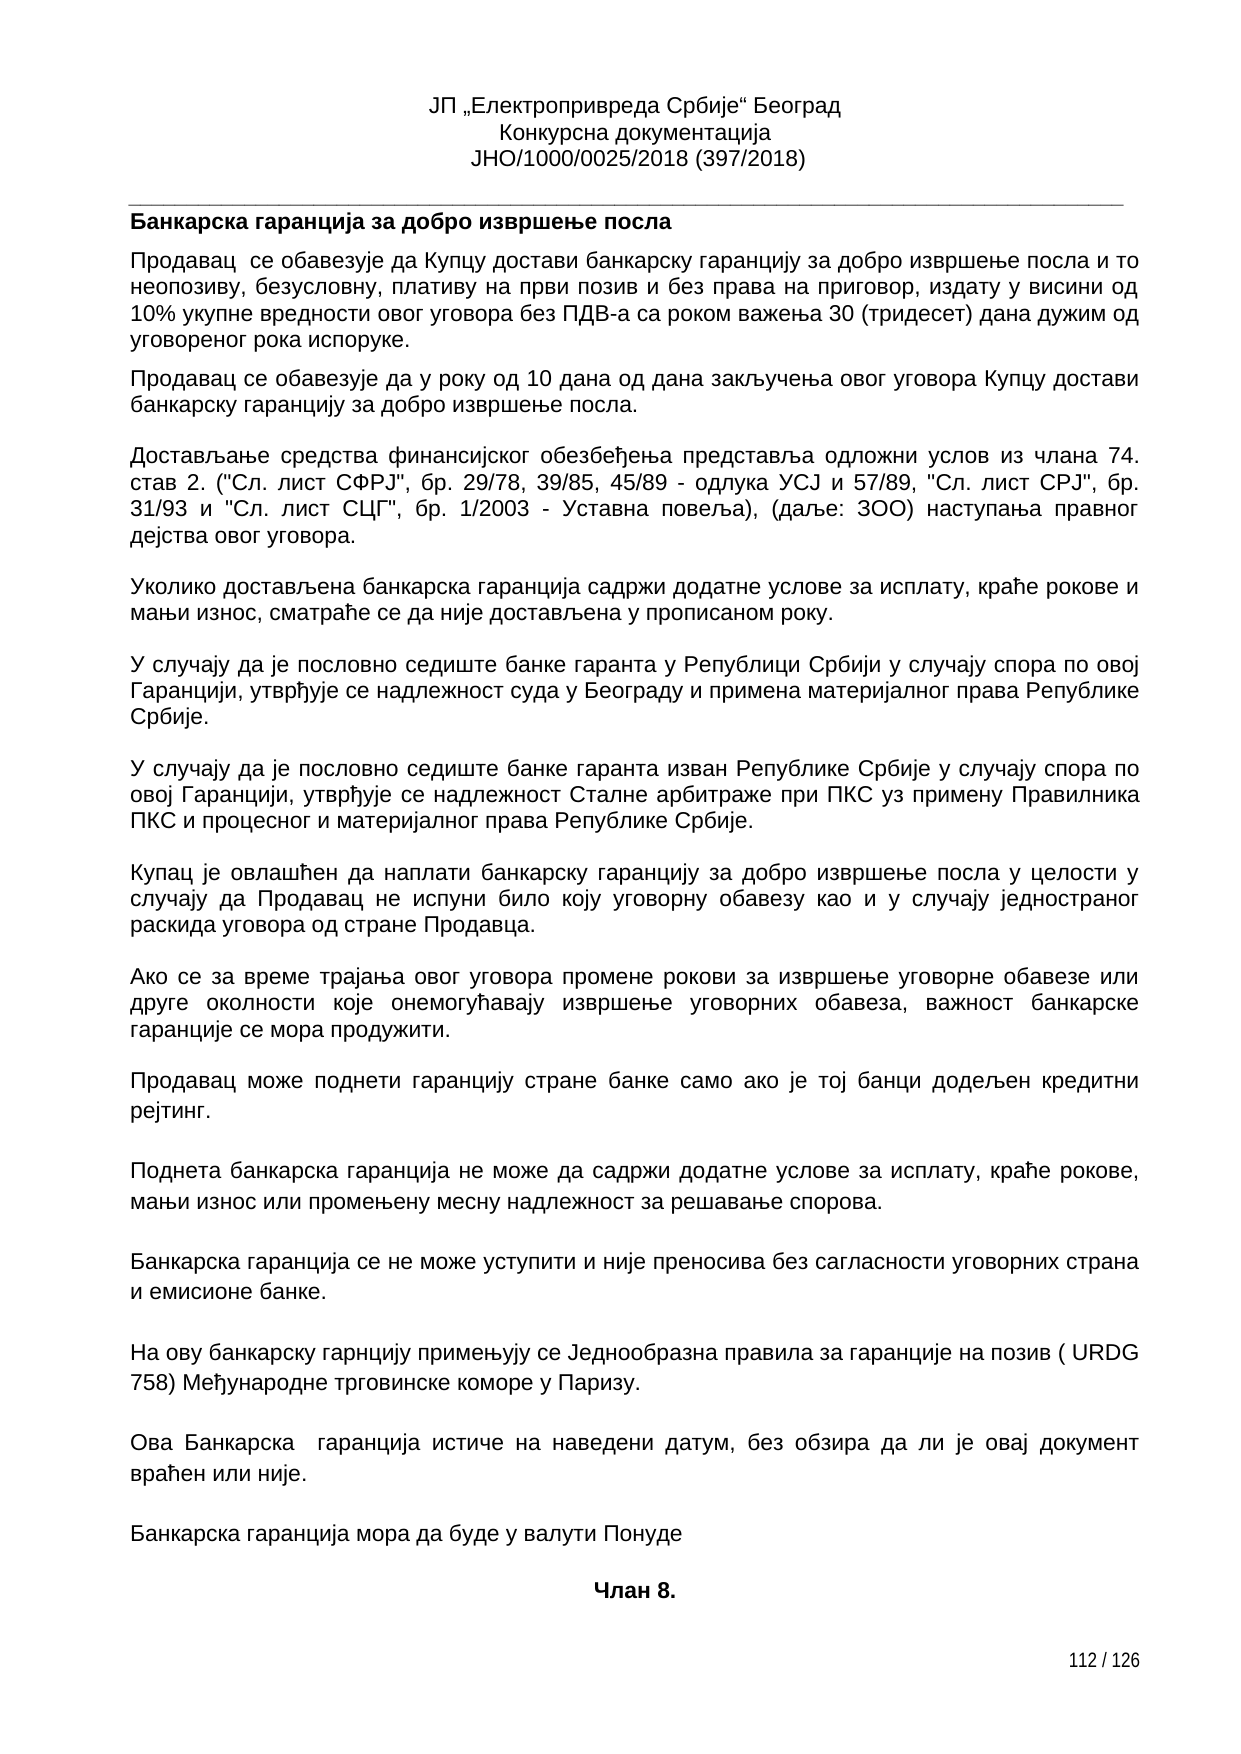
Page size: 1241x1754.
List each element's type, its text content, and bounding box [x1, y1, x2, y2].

text Достављање средства финансијског обезбеђења представља одложни услов из члана 74. став 2. ("Сл. лист СФРJ", бр. 29/78, 39/85, 45/89 - oдлукa УСJ и 57/89, "Сл. лист СРJ", бр. 31/93 и "Сл. лист СЦГ", бр. 1/2003 - Устaвнa пoвeљa), (даље: ЗОО) наступања правног дејства овог уговора. [130, 442, 1140, 548]
text У случају да је пословно седиште банке гаранта у Републици Србији у случају спора по овој Гаранцији, утврђује се надлежност суда у Београду и примена материјалног права Републике Србије. [130, 651, 1140, 730]
text Ова Банкарска гаранција истиче на наведени датум, без обзира да ли је овај документ враћен или није. [130, 1429, 1140, 1486]
text Купац је овлашћен да наплати банкарску гаранцију за добро извршење посла у целости у случају да Продавац не испуни било коју уговорну обавезу као и у случају једностраног раскида уговора од стране Продавца. [130, 859, 1140, 938]
text Банкарска гаранција за добро извршење посла [130, 208, 1140, 234]
text Банкарска гаранција се не може уступити и није преносива без сагласности уговорних страна и емисионе банке. [130, 1248, 1140, 1305]
text Банкарска гаранција мора да буде у валути Понуде [130, 1520, 1140, 1546]
text Продавац се обавезује да у року од 10 дана од дана закључења овог уговора Купцу достави банкарску гаранцију за добро извршење посла. [130, 365, 1140, 417]
text На ову банкарску гарнцију примењују се Једнообразна правила за гаранције на позив ( URDG 758) Међународне трговинске коморе у Паризу. [130, 1339, 1140, 1395]
text Ако се за време трајања овог уговора промене рокови за извршење уговорне обавезе или друге околности које онемогућавају извршење уговорних обавеза, важност банкарске гаранције се мора продужити. [130, 963, 1140, 1042]
text У случају да је пословно седиште банке гаранта изван Републике Србије у случају спора по овој Гаранцији, утврђује се надлежност Сталне арбитраже при ПКС уз примену Правилника ПКС и процесног и материјалног права Републике Србије. [130, 755, 1140, 834]
text Уколико достављена банкарска гаранција садржи додатне услове за исплату, краће рокове и мањи износ, сматраће се да није достављена у прописаном року. [130, 573, 1140, 626]
text Продавац се обавезује да Купцу достави банкарску гаранцију за добро извршење посла и то неопозиву, безусловну, плативу на први позив и без права на приговор, издату у висини од 10% укупне вредности овог уговора без ПДВ-а са роком важења 30 (тридесет) дана дужим од уговореног рока испоруке. [130, 247, 1140, 352]
text Поднета банкарска гаранција не може да садржи додатне услове за исплату, краће рокове, мањи износ или промењену месну надлежност за решавање спорова. [130, 1157, 1140, 1214]
text Члан 8. [130, 1577, 1140, 1603]
text Продавац може поднети гаранцију стране банке само ако је тој банци додељен кредитни рејтинг. [130, 1067, 1140, 1123]
